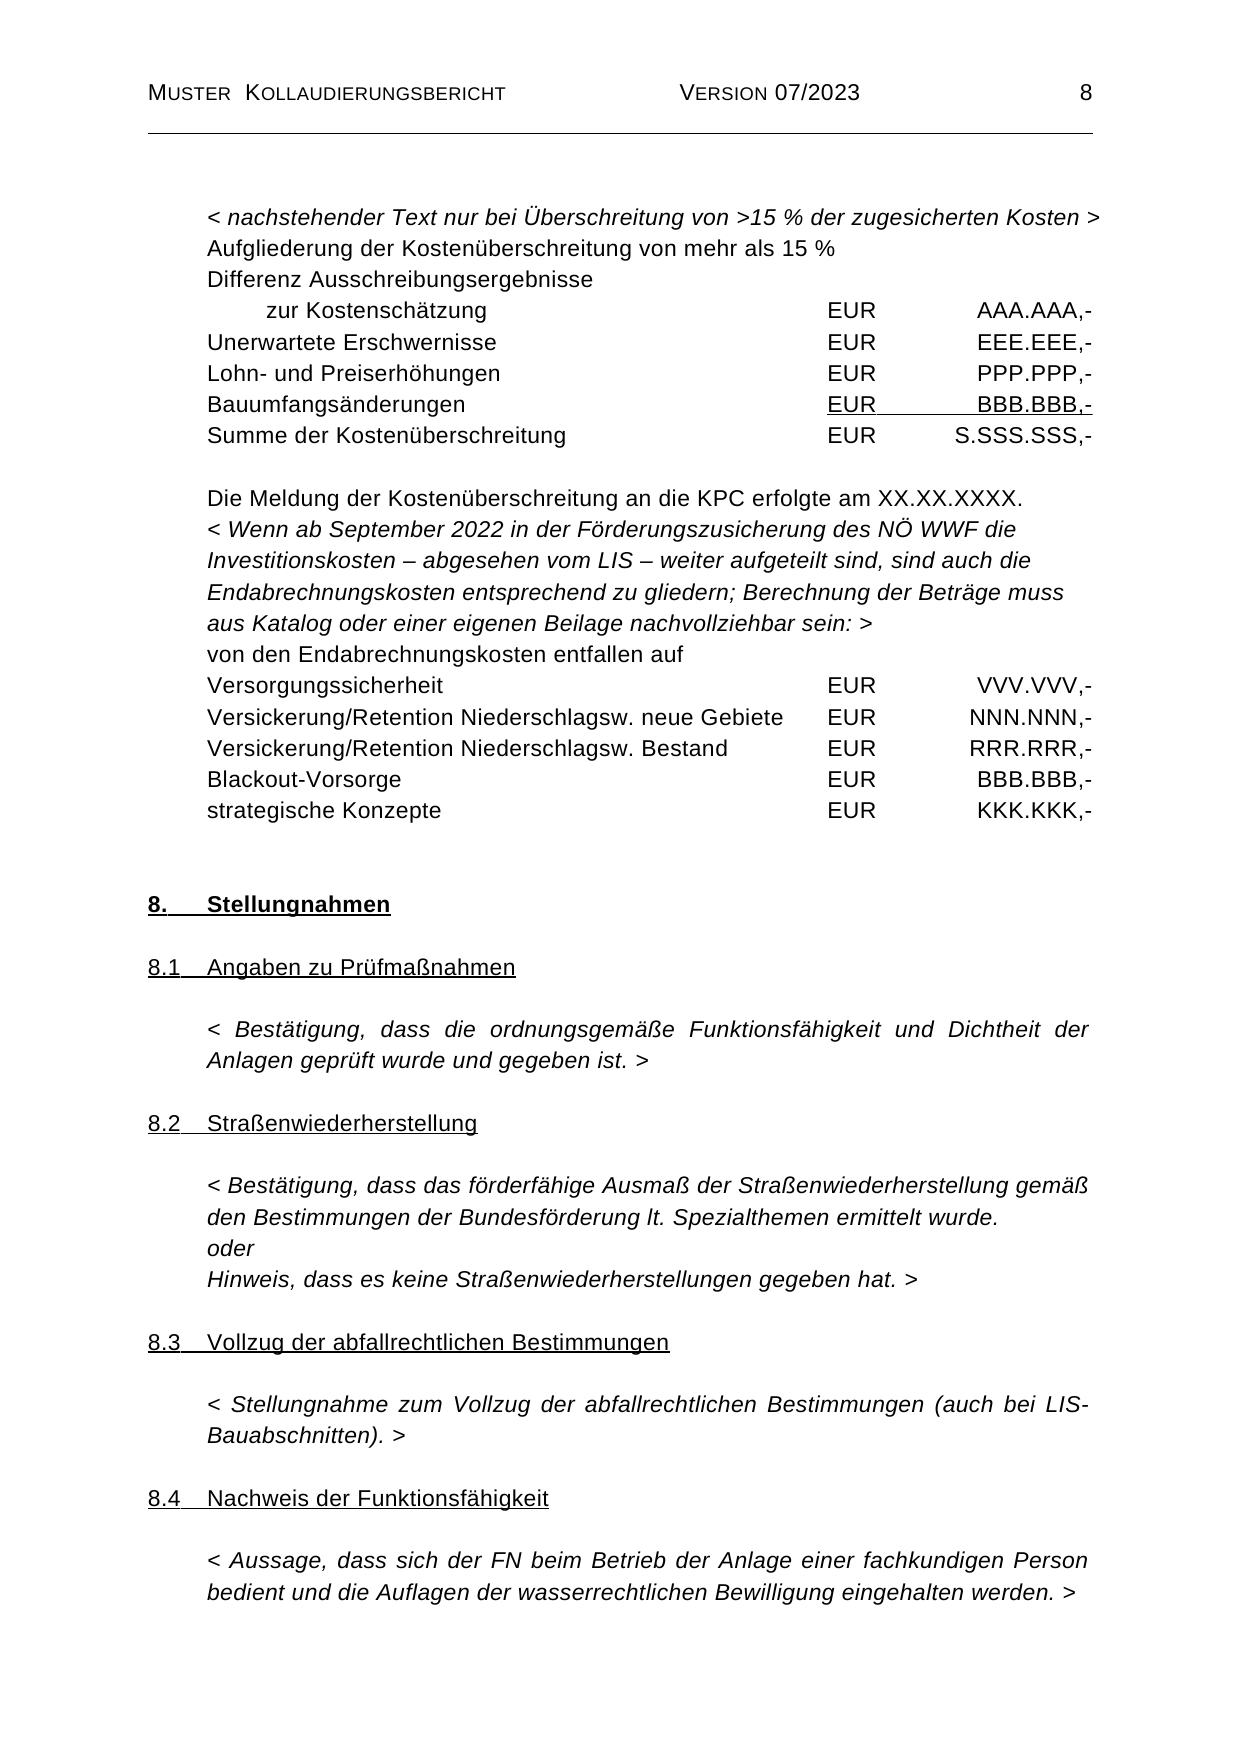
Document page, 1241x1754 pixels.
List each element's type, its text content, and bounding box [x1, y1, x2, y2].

text 8.2 Straßenwiederherstellung [148, 1106, 1092, 1137]
text Versorgungssicherheit EUR VVV.VVV,- [207, 669, 1092, 700]
text 8.3 Vollzug der abfallrechtlichen Bestimmungen [148, 1325, 1092, 1356]
text 8.4 Nachweis der Funktionsfähigkeit [148, 1481, 1092, 1512]
text Bauumfangsänderungen EUR BBB.BBB,- [207, 387, 1092, 419]
text Versickerung/Retention Niederschlagsw. neue Gebiete EUR NNN.NNN,- [207, 700, 1092, 731]
text strategische Konzepte EUR KKK.KKK,- [207, 794, 1092, 825]
text < Wenn ab September 2022 in der Förderungszusicherung des NÖ WWF die Investitionskosten – abgesehen vom LIS – weiter aufgeteilt sind, sind auch die Endabrechnungskosten entsprechend zu gliedern; Berechnung der Beträge muss aus Katalog oder einer eigenen Beilage nachvollziehbar sein: > [207, 512, 1092, 637]
text Die Meldung der Kostenüberschreitung an die KPC erfolgte am XX.XX.XXXX. [207, 481, 1092, 512]
text < nachstehender Text nur bei Überschreitung von >15 % der zugesicherten Kosten > [207, 200, 1122, 231]
text Summe der Kostenüberschreitung EUR S.SSS.SSS,- [207, 419, 1092, 450]
text Differenz Ausschreibungsergebnisse zur Kostenschätzung EUR AAA.AAA,- [207, 262, 1092, 325]
text < Stellungnahme zum Vollzug der abfallrechtlichen Bestimmungen (auch bei LIS-Bauabschnitten). > [207, 1387, 1092, 1450]
text von den Endabrechnungskosten entfallen auf [207, 637, 1092, 669]
text 8.1 Angaben zu Prüfmaßnahmen [148, 950, 1092, 981]
text < Bestätigung, dass die ordnungsgemäße Funktionsfähigkeit und Dichtheit der Anlagen geprüft wurde und gegeben ist. > [207, 1012, 1092, 1075]
text 8. Stellungnahmen [148, 887, 1092, 919]
text Versickerung/Retention Niederschlagsw. Bestand EUR RRR.RRR,- [207, 731, 1092, 762]
text < Bestätigung, dass das förderfähige Ausmaß der Straßenwiederherstellung gemäß den Bestimmungen der Bundesförderung lt. Spezialthemen ermittelt wurde. [207, 1169, 1092, 1231]
text Lohn- und Preiserhöhungen EUR PPP.PPP,- [207, 356, 1092, 387]
text < Aussage, dass sich der FN beim Betrieb der Anlage einer fachkundigen Person bedient und die Auflagen der wasserrechtlichen Bewilligung eingehalten werden. > [207, 1544, 1092, 1606]
text Unerwartete Erschwernisse EUR EEE.EEE,- [207, 325, 1092, 356]
text Hinweis, dass es keine Straßenwiederherstellungen gegeben hat. > [207, 1262, 1092, 1294]
text oder [207, 1231, 1092, 1262]
text Aufgliederung der Kostenüberschreitung von mehr als 15 % [207, 231, 1092, 262]
text Blackout-Vorsorge EUR BBB.BBB,- [207, 762, 1092, 794]
